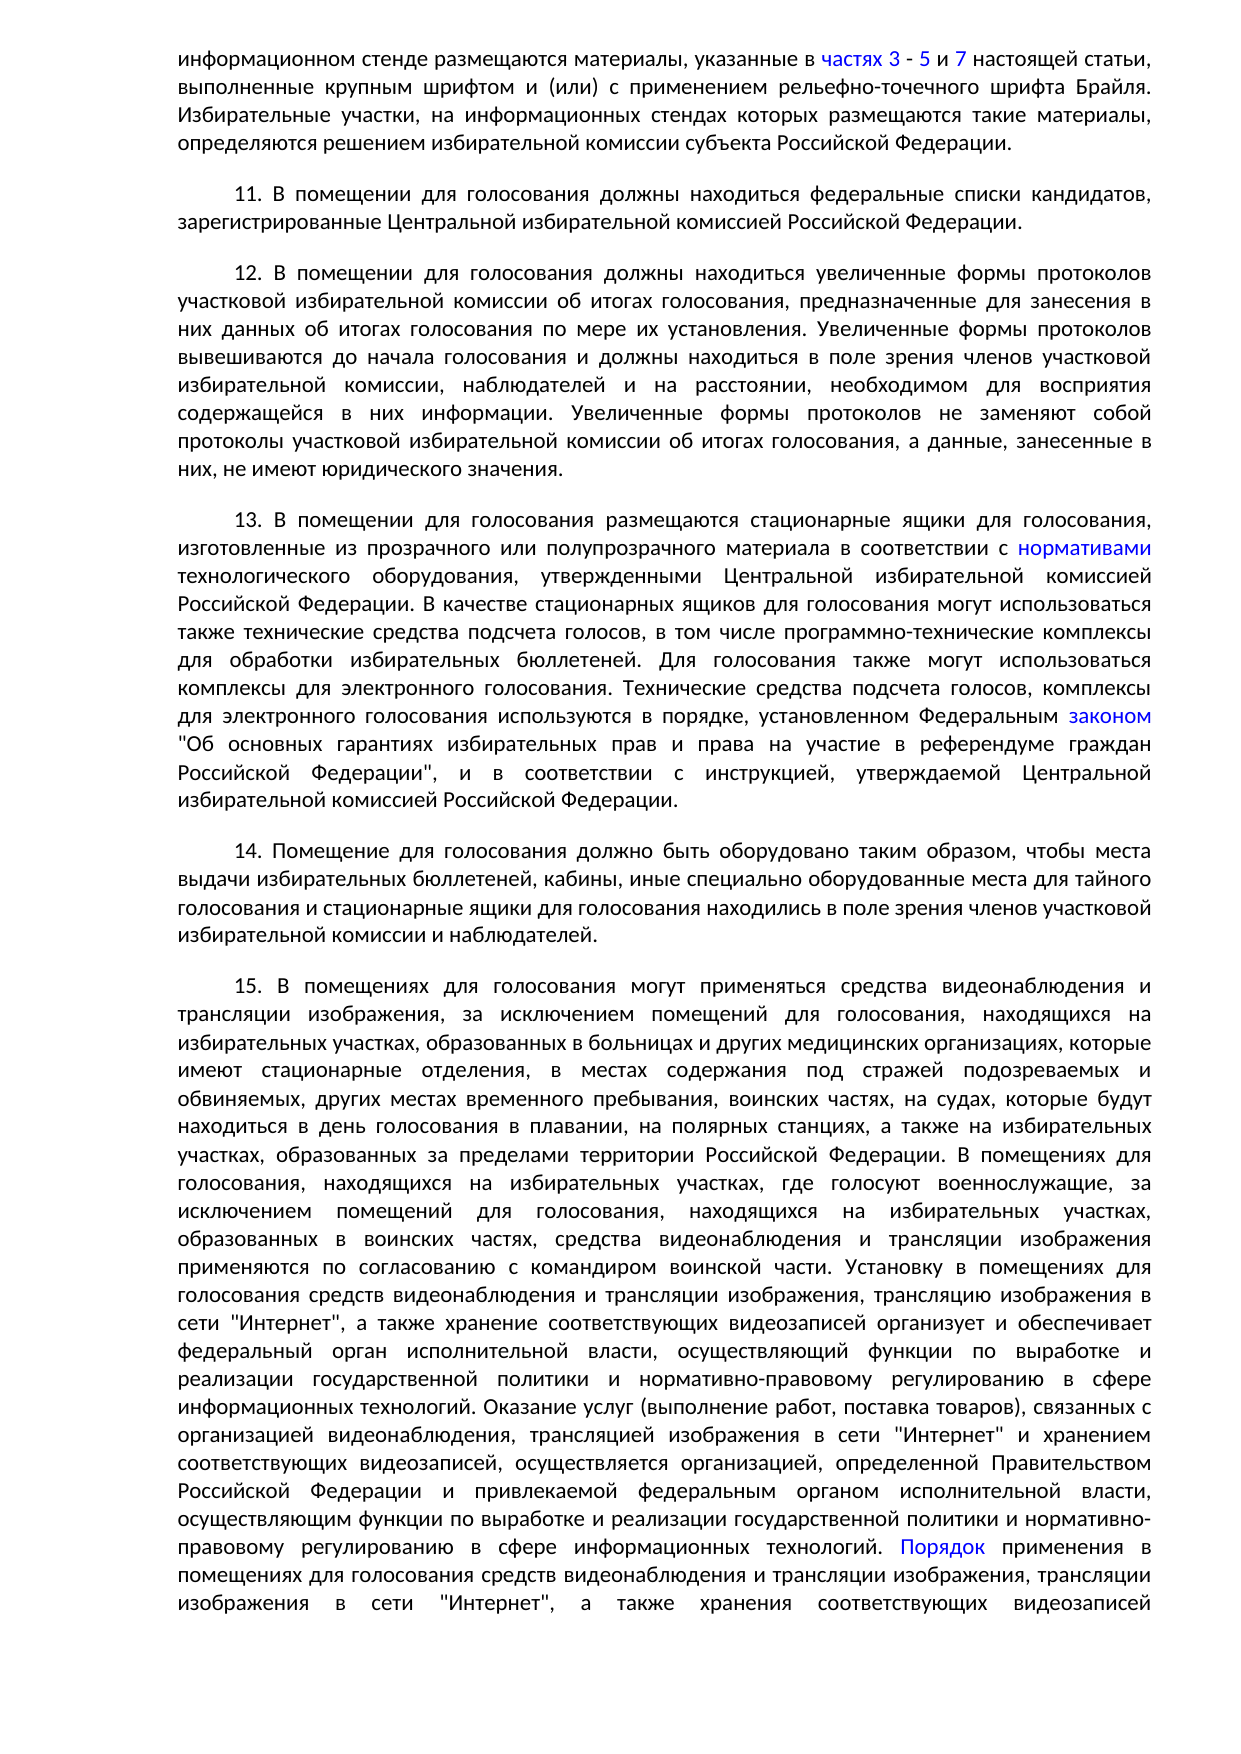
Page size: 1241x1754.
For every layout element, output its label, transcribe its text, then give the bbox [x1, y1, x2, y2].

text 14. Помещение для голосования должно быть оборудовано таким образом, чтобы места выдачи избирательных бюллетеней, кабины, иные специально оборудованные места для тайного голосования и стационарные ящики для голосования находились в поле зрения членов участковой избирательной комиссии и наблюдателей. [177, 837, 1152, 949]
text 11. В помещении для голосования должны находиться федеральные списки кандидатов, зарегистрированные Центральной избирательной комиссией Российской Федерации. [177, 179, 1152, 235]
text 13. В помещении для голосования размещаются стационарные ящики для голосования, изготовленные из прозрачного или полупрозрачного материала в соответствии с нормативами технологического оборудования, утвержденными Центральной избирательной комиссией Российской Федерации. В качестве стационарных ящиков для голосования могут использоваться также технические средства подсчета голосов, в том числе программно-технические комплексы для обработки избирательных бюллетеней. Для голосования также могут использоваться комплексы для электронного голосования. Технические средства подсчета голосов, комплексы для электронного голосования используются в порядке, установленном Федеральным законом "Об основных гарантиях избирательных прав и права на участие в референдуме граждан Российской Федерации", и в соответствии с инструкцией, утверждаемой Центральной избирательной комиссией Российской Федерации. [177, 505, 1152, 814]
text 12. В помещении для голосования должны находиться увеличенные формы протоколов участковой избирательной комиссии об итогах голосования, предназначенные для занесения в них данных об итогах голосования по мере их установления. Увеличенные формы протоколов вывешиваются до начала голосования и должны находиться в поле зрения членов участковой избирательной комиссии, наблюдателей и на расстоянии, необходимом для восприятия содержащейся в них информации. Увеличенные формы протоколов не заменяют собой протоколы участковой избирательной комиссии об итогах голосования, а данные, занесенные в них, не имеют юридического значения. [177, 258, 1152, 482]
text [177, 972, 1152, 1616]
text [177, 44, 1152, 156]
